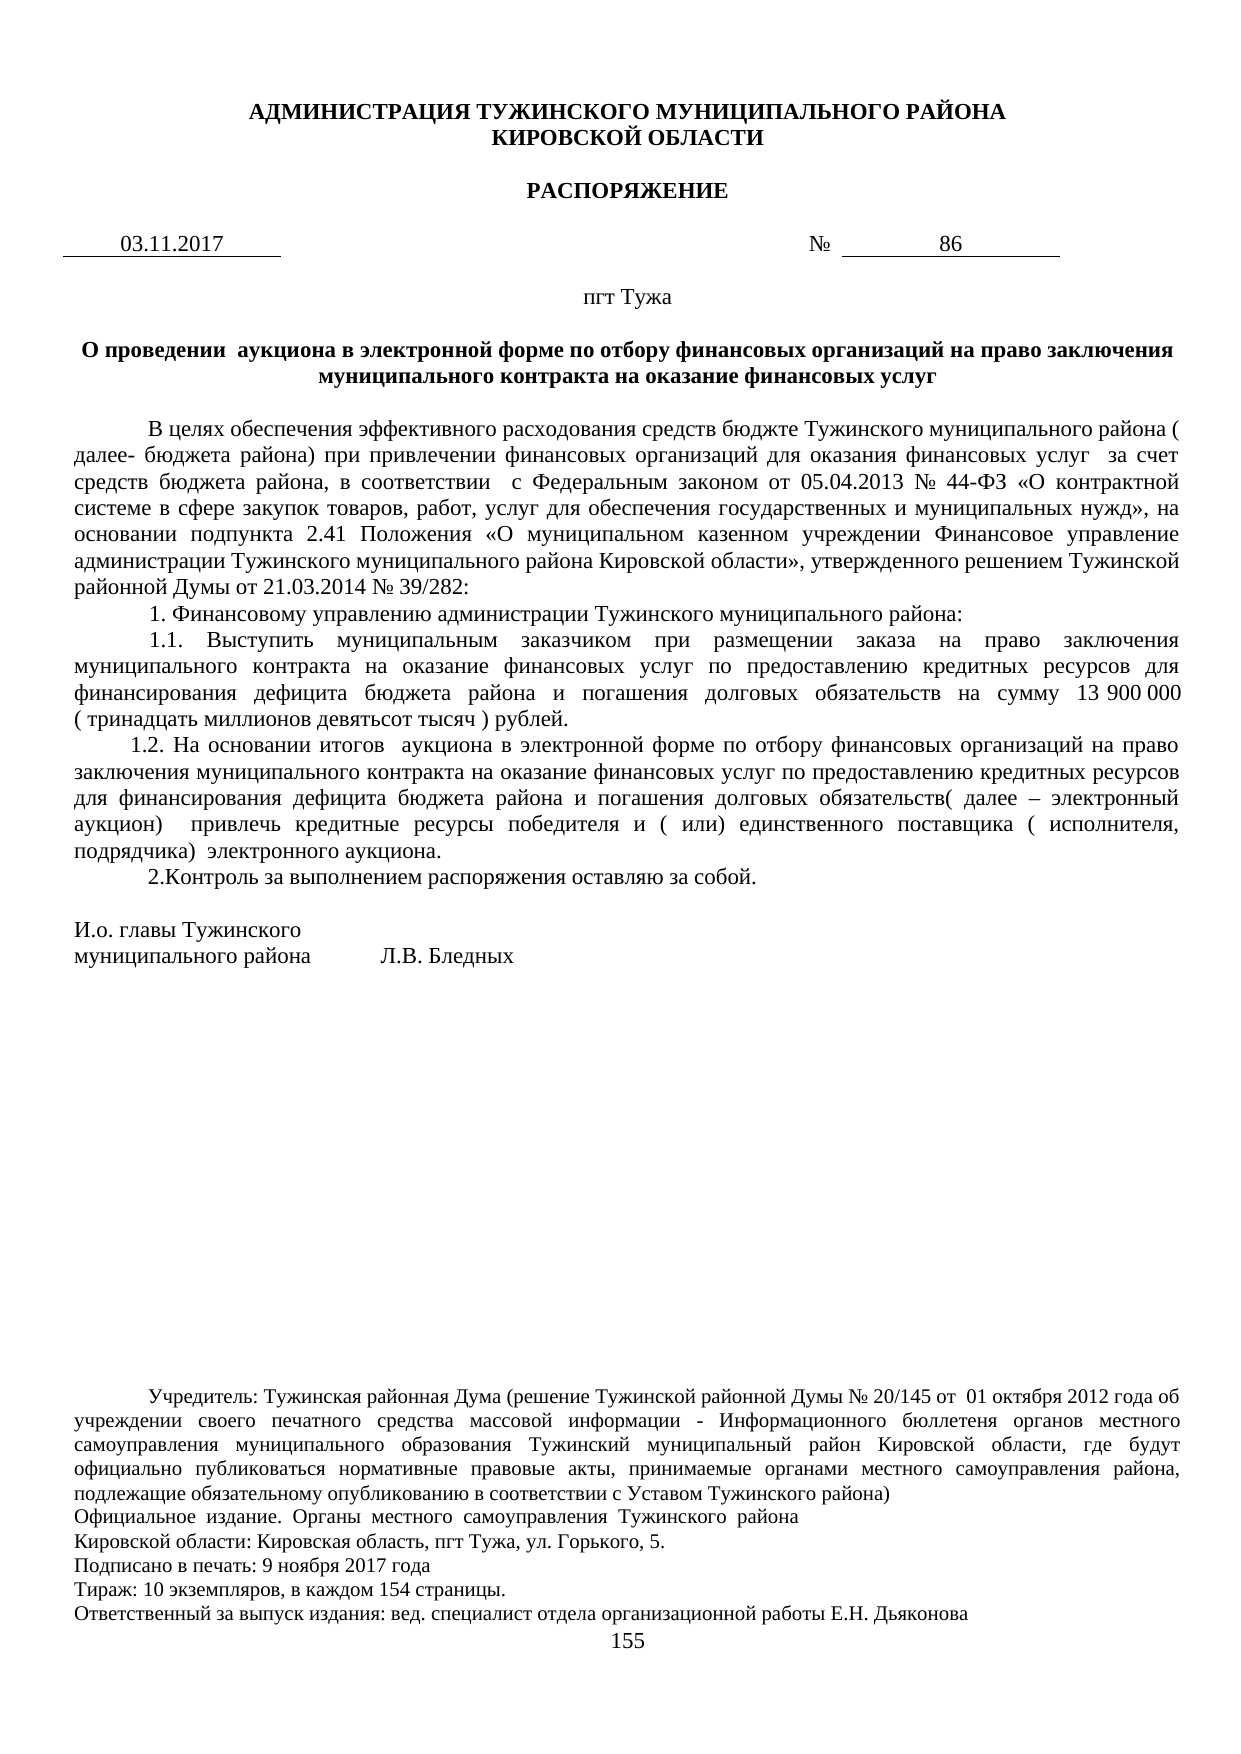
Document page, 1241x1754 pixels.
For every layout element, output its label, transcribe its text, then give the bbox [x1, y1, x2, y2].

text Тираж: 10 экземпляров, в каждом 154 страницы. [74, 1577, 1181, 1601]
text Кировской области: Кировская область, пгт Тужа, ул. Горького, 5. [74, 1528, 1181, 1553]
text пгт Тужа [74, 283, 1181, 310]
text АДМИНИСТРАЦИЯ ТУЖИНСКОГО МУНИЦИПАЛЬНОГО РАЙОНА [74, 98, 1181, 124]
text И.о. главы Тужинского [74, 916, 1181, 942]
text Учредитель: Тужинская районная Дума (решение Тужинской районной Думы № 20/145 от 01 октября 2012 года об учреждении своего печатного средства массовой информации - Информационного бюллетеня органов местного самоуправления муниципального образования Тужинский муниципальный район Кировской области, где будут официально публиковаться нормативные правовые акты, принимаемые органами местного самоуправления района, подлежащие обязательному опубликованию в соответствии с Уставом Тужинского района) [74, 1384, 1181, 1504]
text Подписано в печать: 9 ноября 2017 года [74, 1553, 1181, 1577]
text КИРОВСКОЙ ОБЛАСТИ [74, 124, 1181, 151]
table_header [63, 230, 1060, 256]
text 1. Финансовому управлению администрации Тужинского муниципального района: [74, 599, 1181, 626]
text муниципального района Л.В. Бледных [74, 942, 1181, 968]
text В целях обеспечения эффективного расходования средств бюджте Тужинского муниципального района ( далее- бюджета района) при привлечении финансовых организаций для оказания финансовых услуг за счет средств бюджета района, в соответствии с Федеральным законом от 05.04.2013 № 44-ФЗ «О контрактной системе в сфере закупок товаров, работ, услуг для обеспечения государственных и муниципальных нужд», на основании подпункта 2.41 Положения «О муниципальном казенном учреждении Финансовое управление администрации Тужинского муниципального района Кировской области», утвержденного решением Тужинской районной Думы от 21.03.2014 № 39/282: [74, 415, 1181, 599]
text РАСПОРЯЖЕНИЕ [74, 177, 1181, 203]
text 1.1. Выступить муниципальным заказчиком при размещении заказа на право заключения муниципального контракта на оказание финансовых услуг по предоставлению кредитных ресурсов для финансирования дефицита бюджета района и погашения долговых обязательств на сумму 13 900 000 ( тринадцать миллионов девятьсот тысяч ) рублей. [74, 626, 1181, 731]
text Ответственный за выпуск издания: вед. специалист отдела организационной работы Е.Н. Дьяконова [74, 1601, 1181, 1625]
text 1.2. На основании итогов аукциона в электронной форме по отбору финансовых организаций на право заключения муниципального контракта на оказание финансовых услуг по предоставлению кредитных ресурсов для финансирования дефицита бюджета района и погашения долговых обязательств( далее – электронный аукцион) привлечь кредитные ресурсы победителя и ( или) единственного поставщика ( исполнителя, подрядчика) электронного аукциона. [74, 731, 1181, 863]
text Официальное издание. Органы местного самоуправления Тужинского района [74, 1504, 1181, 1528]
text 2.Контроль за выполнением распоряжения оставляю за собой. [74, 863, 1181, 889]
text О проведении аукциона в электронной форме по отбору финансовых организаций на право заключения муниципального контракта на оказание финансовых услуг [74, 336, 1181, 389]
